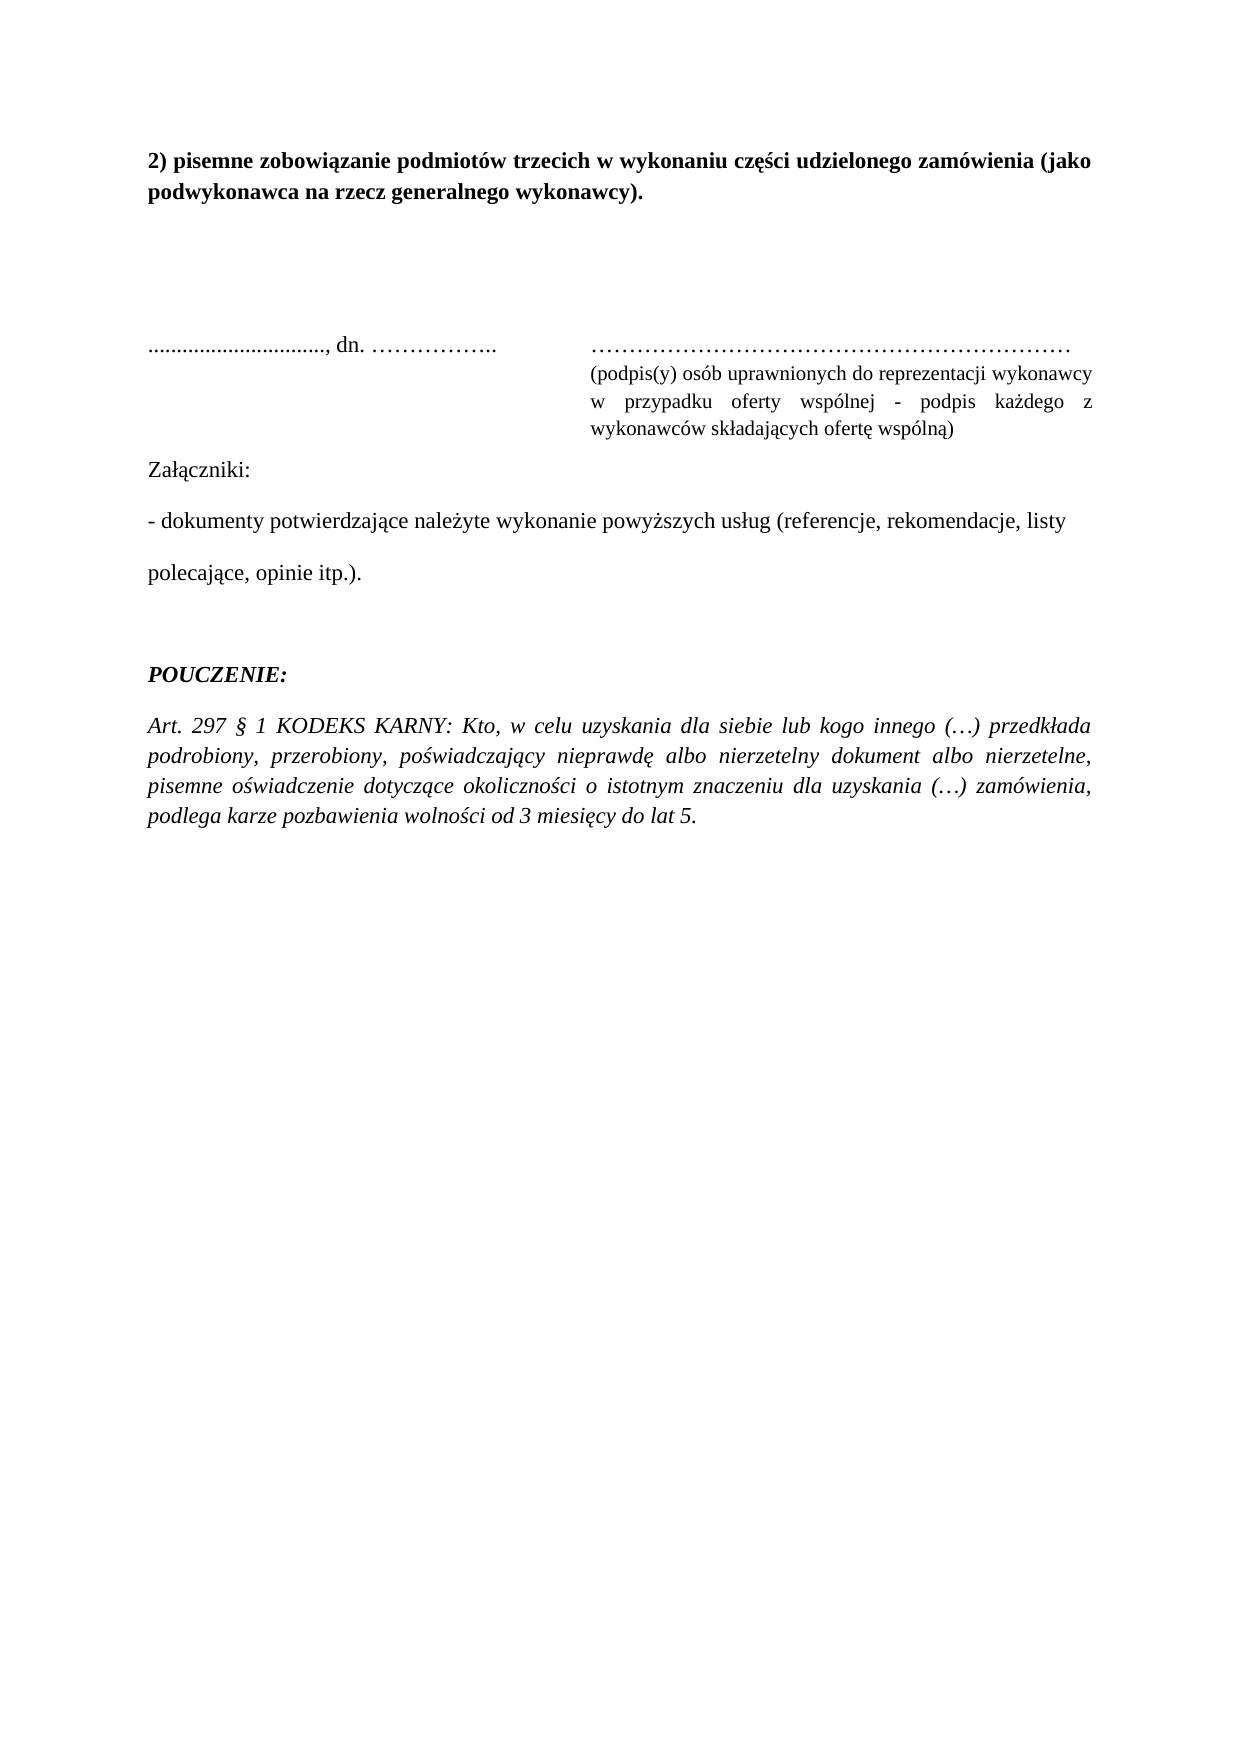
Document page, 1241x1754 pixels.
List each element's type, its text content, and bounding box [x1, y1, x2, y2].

text Załączniki: [148, 456, 1093, 483]
text Art. 297 § 1 KODEKS KARNY: Kto, w celu uzyskania dla siebie lub kogo innego (…) przedkłada podrobiony, przerobiony, poświadczający nieprawdę albo nierzetelny dokument albo nierzetelne, pisemne oświadczenie dotyczące okoliczności o istotnym znaczeniu dla uzyskania (…) zamówienia, podlega karze pozbawienia wolności od 3 miesięcy do lat 5. [148, 712, 1093, 829]
text ..............................., dn. …………….. ……………………………………………………… [148, 331, 1093, 357]
text (podpis(y) osób uprawnionych do reprezentacji wykonawcy w przypadku oferty wspólnej - podpis każdego z wykonawców składających ofertę wspólną) [590, 361, 1093, 440]
text 2) pisemne zobowiązanie podmiotów trzecich w wykonaniu części udzielonego zamówienia (jako podwykonawca na rzecz generalnego wykonawcy). [148, 148, 1093, 204]
text POUCZENIE: [148, 661, 1093, 687]
text polecające, opinie itp.). [148, 558, 1093, 585]
text - dokumenty potwierdzające należyte wykonanie powyższych usług (referencje, rekomendacje, listy [148, 507, 1093, 534]
